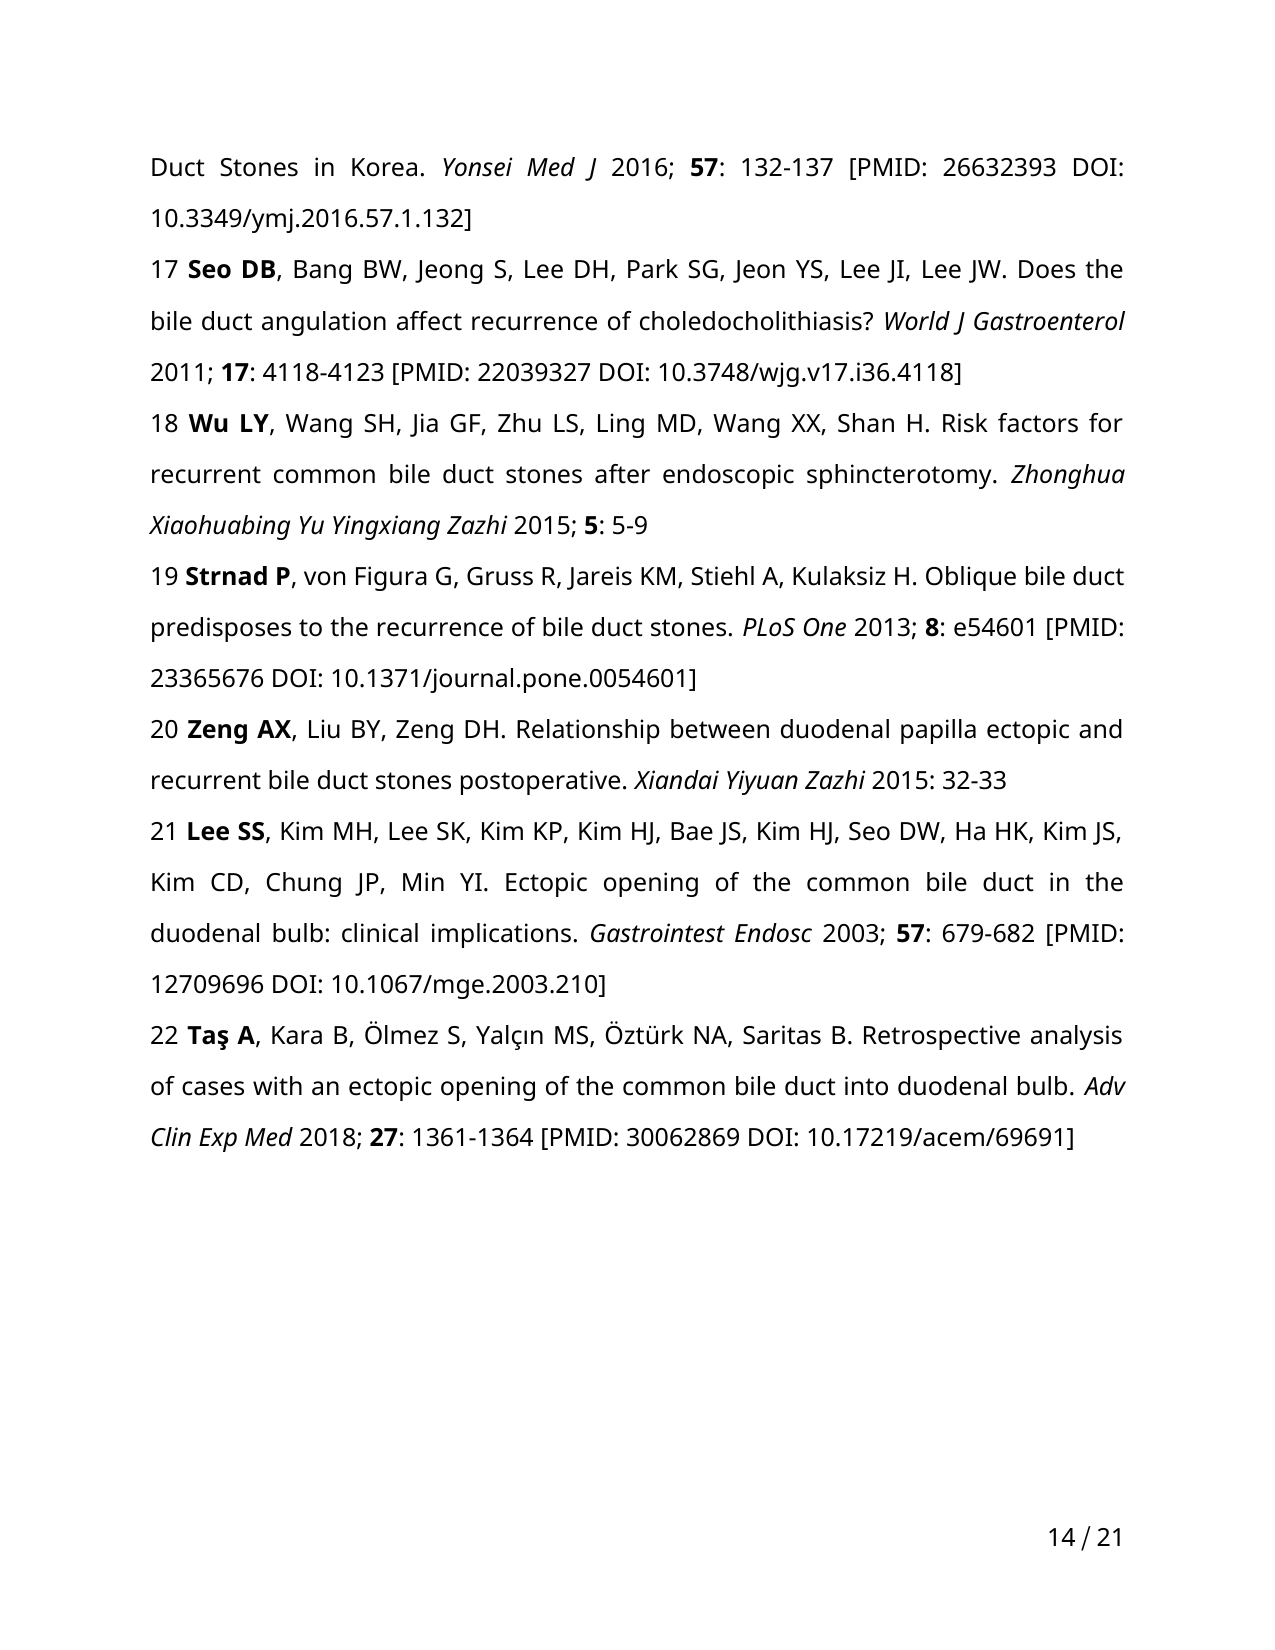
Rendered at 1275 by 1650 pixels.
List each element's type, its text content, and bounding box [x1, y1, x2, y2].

text 21 Lee SS, Kim MH, Lee SK, Kim KP, Kim HJ, Bae JS, Kim HJ, Seo DW, Ha HK, Kim JS, Kim CD, Chung JP, Min YI. Ectopic opening of the common bile duct in the duodenal bulb: clinical implications. Gastrointest Endosc 2003; 57: 679-682 [PMID: 12709696 DOI: 10.1067/mge.2003.210] [150, 813, 1125, 1001]
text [150, 150, 1125, 235]
text 20 Zeng AX, Liu BY, Zeng DH. Relationship between duodenal papilla ectopic and recurrent bile duct stones postoperative. Xiandai Yiyuan Zazhi 2015: 32-33 [150, 711, 1125, 797]
text 19 Strnad P, von Figura G, Gruss R, Jareis KM, Stiehl A, Kulaksiz H. Oblique bile duct predisposes to the recurrence of bile duct stones. PLoS One 2013; 8: e54601 [PMID: 23365676 DOI: 10.1371/journal.pone.0054601] [150, 558, 1125, 694]
text 17 Seo DB, Bang BW, Jeong S, Lee DH, Park SG, Jeon YS, Lee JI, Lee JW. Does the bile duct angulation affect recurrence of choledocholithiasis? World J Gastroenterol 2011; 17: 4118-4123 [PMID: 22039327 DOI: 10.3748/wjg.v17.i36.4118] [150, 252, 1125, 388]
text 18 Wu LY, Wang SH, Jia GF, Zhu LS, Ling MD, Wang XX, Shan H. Risk factors for recurrent common bile duct stones after endoscopic sphincterotomy. Zhonghua Xiaohuabing Yu Yingxiang Zazhi 2015; 5: 5-9 [150, 405, 1125, 541]
text 22 Taş A, Kara B, Ölmez S, Yalçın MS, Öztürk NA, Saritas B. Retrospective analysis of cases with an ectopic opening of the common bile duct into duodenal bulb. Adv Clin Exp Med 2018; 27: 1361-1364 [PMID: 30062869 DOI: 10.17219/acem/69691] [150, 1018, 1125, 1154]
